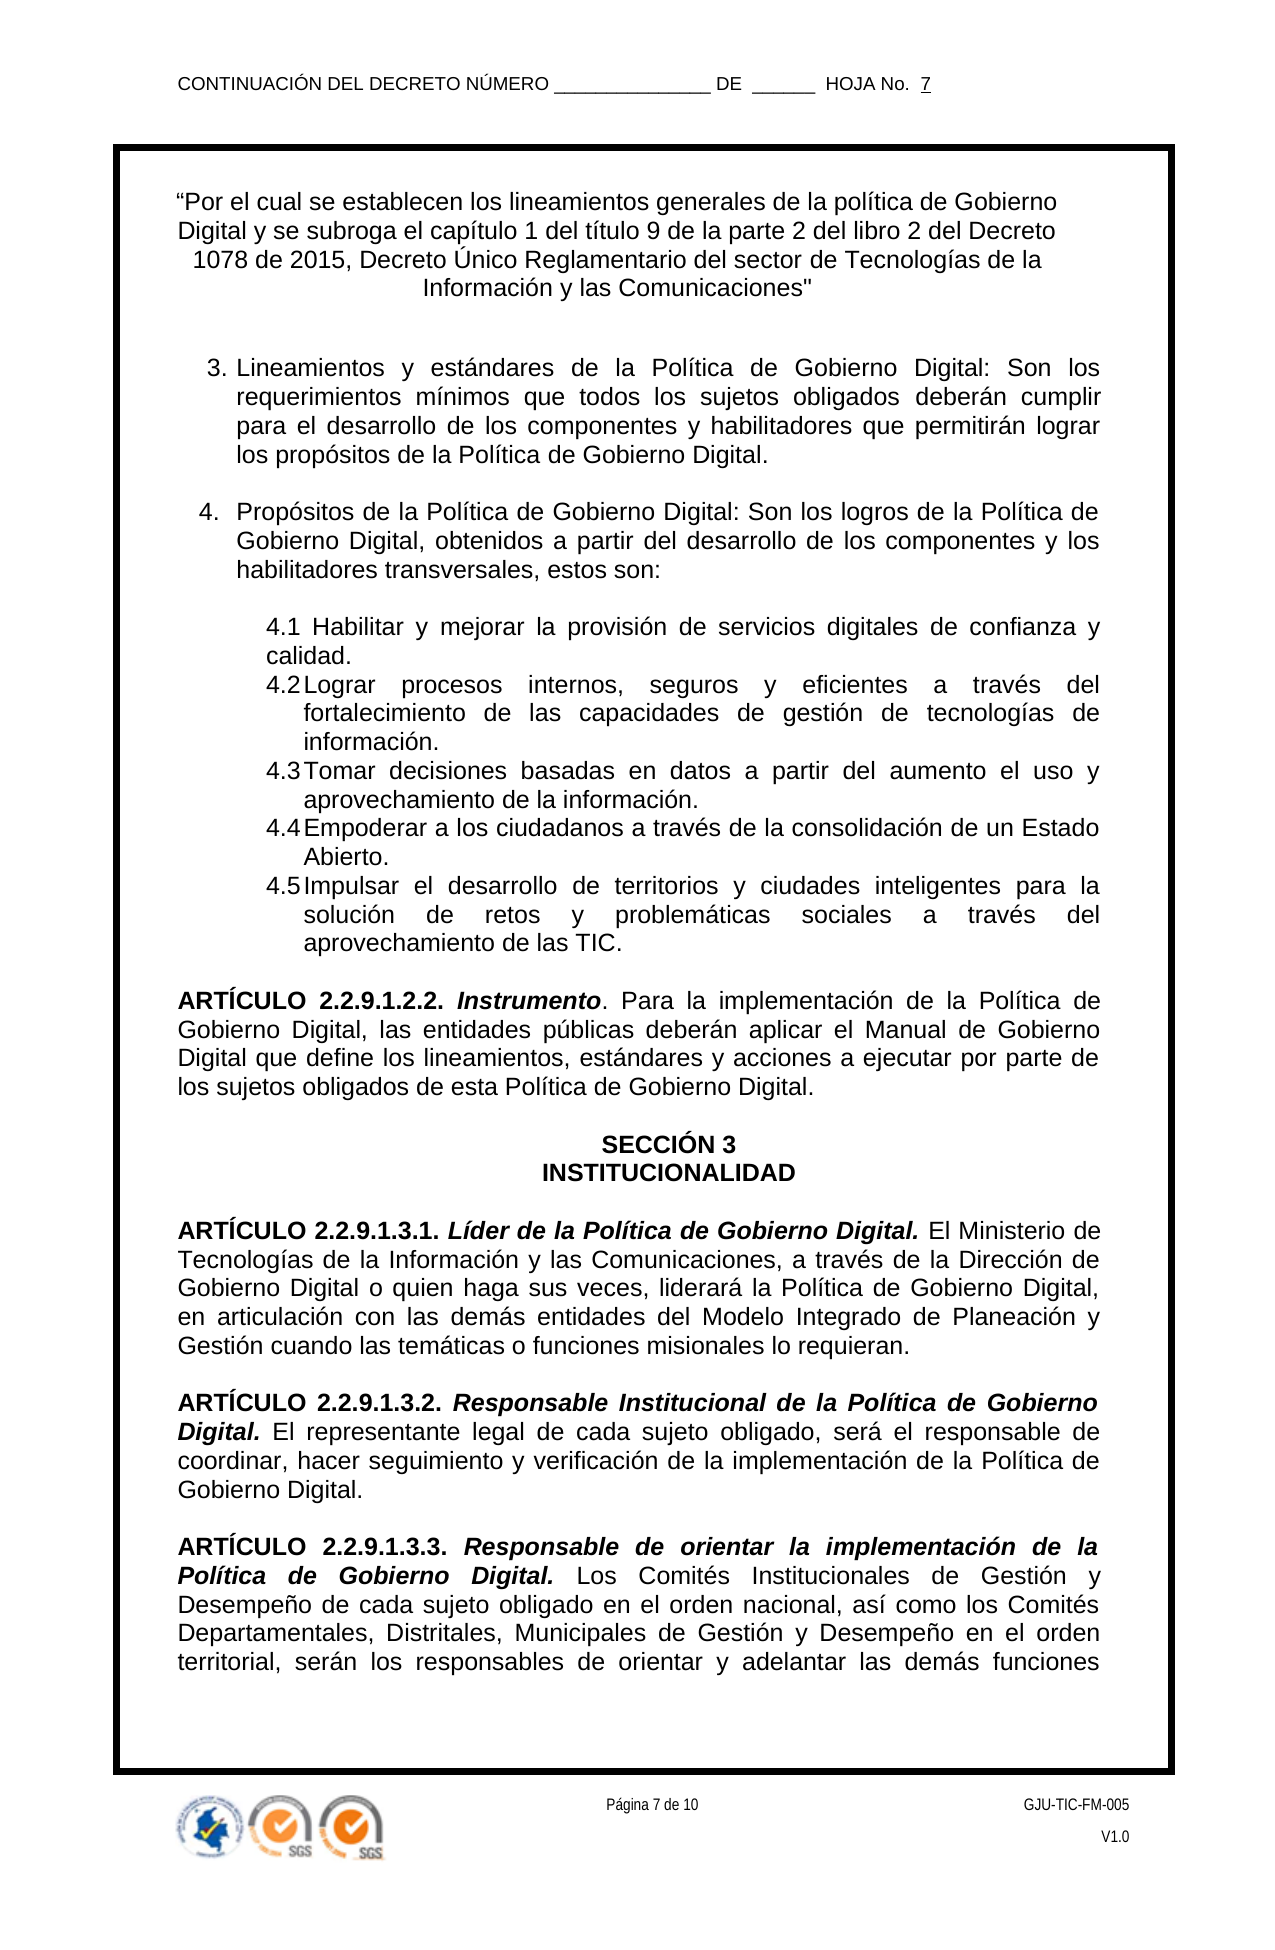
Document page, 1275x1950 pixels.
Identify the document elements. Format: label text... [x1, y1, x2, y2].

list Propósitos de la Política de Gobierno Digital: Son los logros de la Política de Gobierno Digital, obtenidos a partir del desarrollo de los componentes y los habilitadores transversales, estos son: [199, 497, 1101, 583]
text ARTÍCULO 2.2.9.1.3.1. Líder de la Política de Gobierno Digital. El Ministerio de Tecnologías de la Información y las Comunicaciones, a través de la Dirección de Gobierno Digital o quien haga sus veces, liderará la Política de Gobierno Digital, en articulación con las demás entidades del Modelo Integrado de Planeación y Gestión cuando las temáticas o funciones misionales lo requieran. [177, 1216, 1101, 1360]
list Empoderar a los ciudadanos a través de la consolidación de un Estado Abierto. [266, 813, 1101, 871]
list Impulsar el desarrollo de territorios y ciudades inteligentes para la solución de retos y problemáticas sociales a través del aprovechamiento de las TIC. [266, 871, 1101, 957]
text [177, 1532, 1101, 1676]
list Tomar decisiones basadas en datos a partir del aumento el uso y aprovechamiento de la información. [266, 756, 1101, 813]
text 4.1 Habilitar y mejorar la provisión de servicios digitales de confianza y calidad. [266, 612, 1101, 670]
list Lineamientos y estándares de la Política de Gobierno Digital: Son los requerimientos mínimos que todos los sujetos obligados deberán cumplir para el desarrollo de los componentes y habilitadores que permitirán lograr los propósitos de la Política de Gobierno Digital. [207, 353, 1101, 468]
list Lograr procesos internos, seguros y eficientes a través del fortalecimiento de las capacidades de gestión de tecnologías de información. [266, 670, 1101, 756]
text SECCIÓN 3 [236, 1130, 1101, 1158]
text ARTÍCULO 2.2.9.1.3.2. Responsable Institucional de la Política de Gobierno Digital. El representante legal de cada sujeto obligado, será el responsable de coordinar, hacer seguimiento y verificación de la implementación de la Política de Gobierno Digital. [177, 1388, 1101, 1503]
text INSTITUCIONALIDAD [236, 1158, 1101, 1187]
text ARTÍCULO 2.2.9.1.2.2. Instrumento. Para la implementación de la Política de Gobierno Digital, las entidades públicas deberán aplicar el Manual de Gobierno Digital que define los lineamientos, estándares y acciones a ejecutar por parte de los sujetos obligados de esta Política de Gobierno Digital. [177, 986, 1101, 1101]
